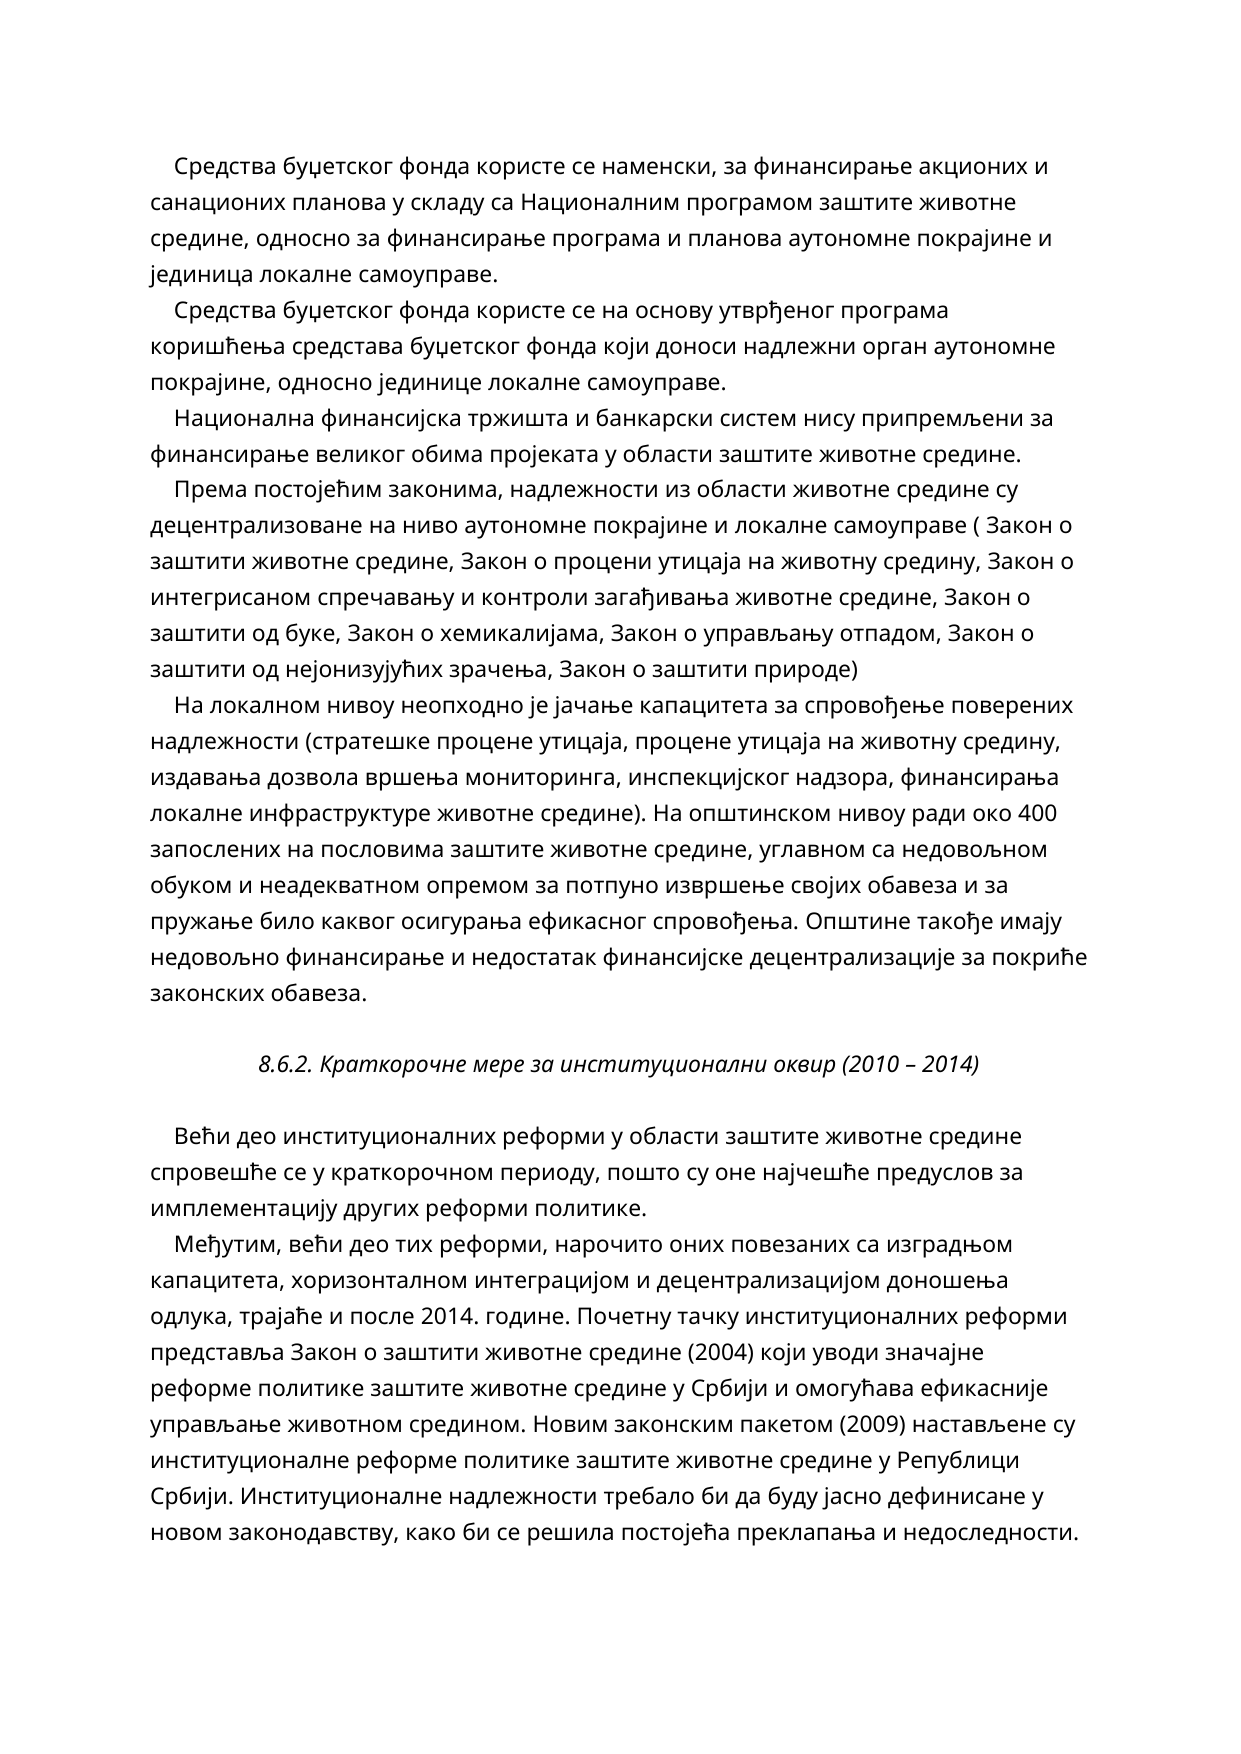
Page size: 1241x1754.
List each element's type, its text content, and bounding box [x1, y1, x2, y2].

text Национална финансијска тржишта и банкарски систем нису припремљени за финансирање великог обима пројеката у области заштите животне средине. [150, 402, 1090, 469]
text На локалном нивоу неопходно је јачање капацитета за спровођење поверених надлежности (стратешке процене утицаја, процене утицаја на животну средину, издавања дозвола вршења мониторинга, инспекцијског надзора, финансирања локалне инфраструктуре животне средине). На општинском нивоу ради око 400 запослених на пословима заштите животне средине, углавном са недовољном обуком и неадекватном опремом за потпуно извршење својих обавеза и за пружање било каквог осигурања ефикасног спровођења. Општине такође имају недовољно финансирање и недостатак финансијске децентрализације за покриће законских обавеза. [150, 689, 1090, 1008]
text Већи део институционалних реформи у области заштите животне средине спровешће се у краткорочном периоду, пошто су оне најчешће предуслов за имплементацију других реформи политике. [150, 1120, 1090, 1223]
text Међутим, већи део тих реформи, нарочито оних повезаних са изградњом капацитета, хоризонталном интеграцијом и децентрализацијом доношења одлука, трајаће и после 2014. године. Почетну тачку институционалних реформи представља Закон о заштити животне средине (2004) који уводи значајне реформе политике заштите животне средине у Србији и омогућава ефикасније управљање животном средином. Новим законским пакетом (2009) настављене су институционалне реформе политике заштите животне средине у Републици Србији. Институционалне надлежности требало би да буду јасно дефинисане у новом законодавству, како би се решила постојећа преклапања и недоследности. [150, 1228, 1090, 1547]
text Средства буџетског фонда користе се на основу утврђеног програма коришћења средстава буџетског фонда који доноси надлежни орган аутономне покрајине, односно јединице локалне самоуправе. [150, 294, 1090, 397]
text Средства буџетског фонда користе се наменски, за финансирање акционих и санационих планова у складу са Националним програмом заштите животне средине, односно за финансирање програма и планова аутономне покрајине и јединица локалне самоуправе. [150, 150, 1090, 289]
text Према постојећим законима, надлежности из области животне средине су децентрализоване на ниво аутономне покрајине и локалне самоуправе ( Закон о заштити животне средине, Закон о процени утицаја на животну средину, Закон о интегрисаном спречавању и контроли загађивања животне средине, Закон о заштити од буке, Закон о хемикалијама, Закон о управљању отпадом, Закон о заштити од нејонизујућих зрачења, Закон о заштити природе) [150, 473, 1090, 684]
text 8.6.2. Краткорочне мере за институционални оквир (2010 – 2014) [150, 1048, 1090, 1080]
